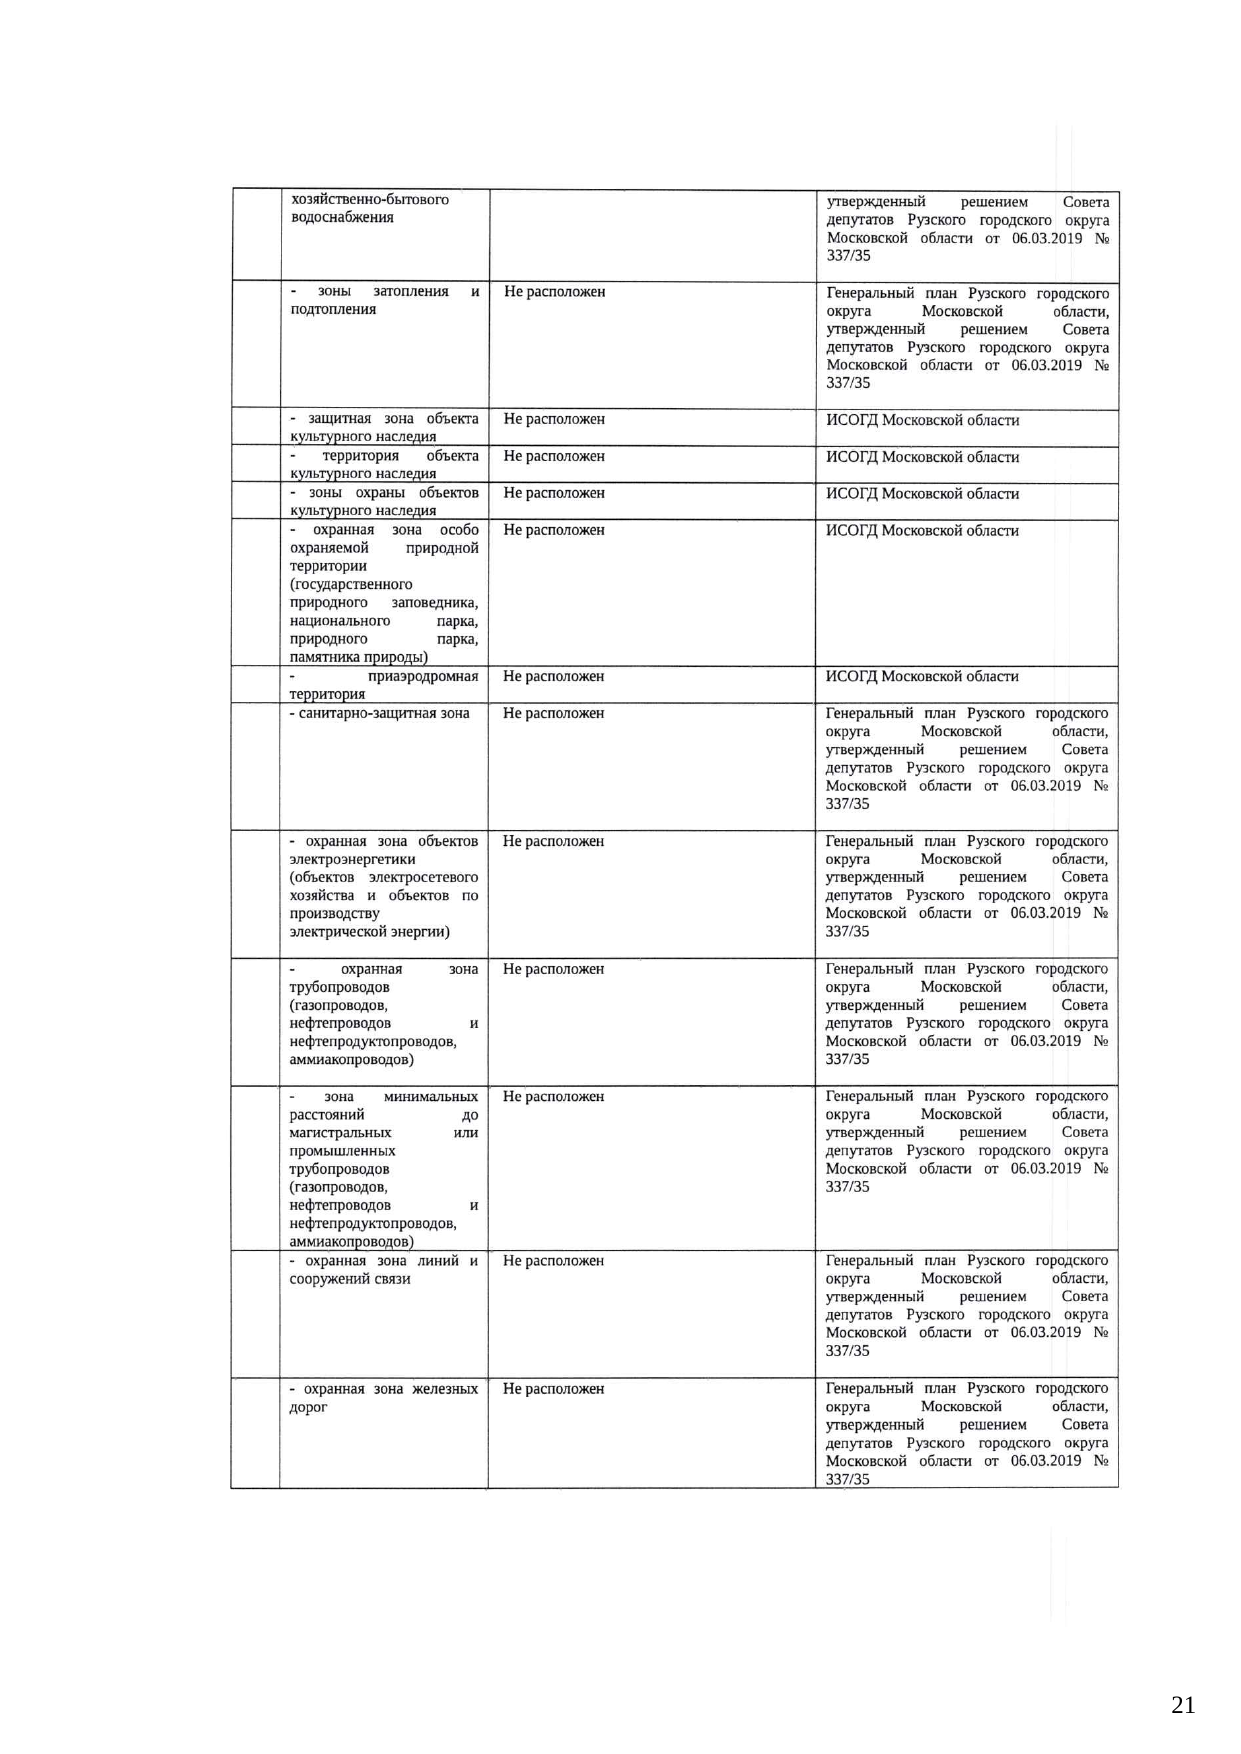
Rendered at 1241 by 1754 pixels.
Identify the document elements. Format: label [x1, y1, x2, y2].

picture [103, 88, 1196, 1640]
